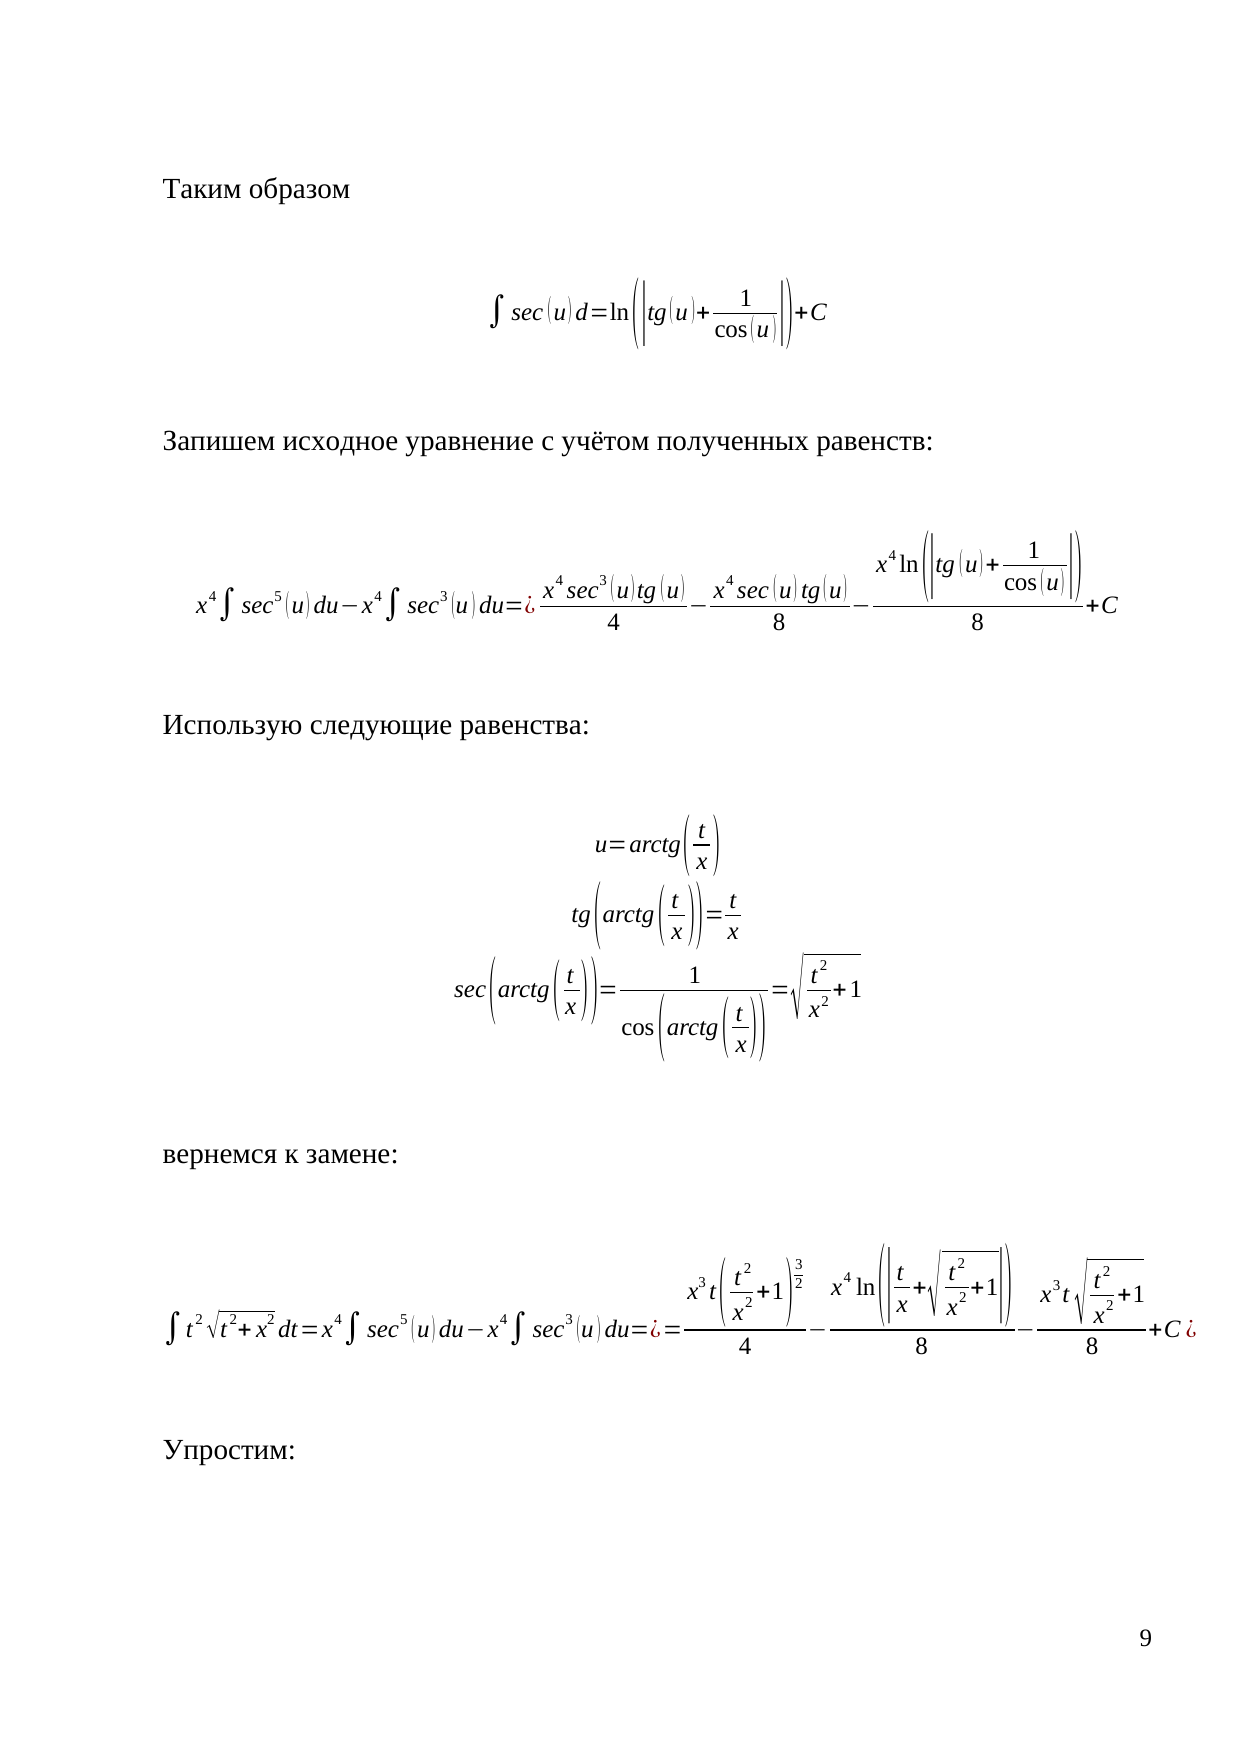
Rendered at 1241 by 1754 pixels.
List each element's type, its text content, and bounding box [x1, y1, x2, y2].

text Упростим: [162, 1432, 1152, 1465]
text Использую следующие равенства: [162, 707, 1152, 741]
text вернемся к замене: [162, 1136, 1152, 1170]
text Таким образом [162, 171, 1152, 204]
text Запишем исходное уравнение с учётом полученных равенств: [162, 423, 1152, 457]
